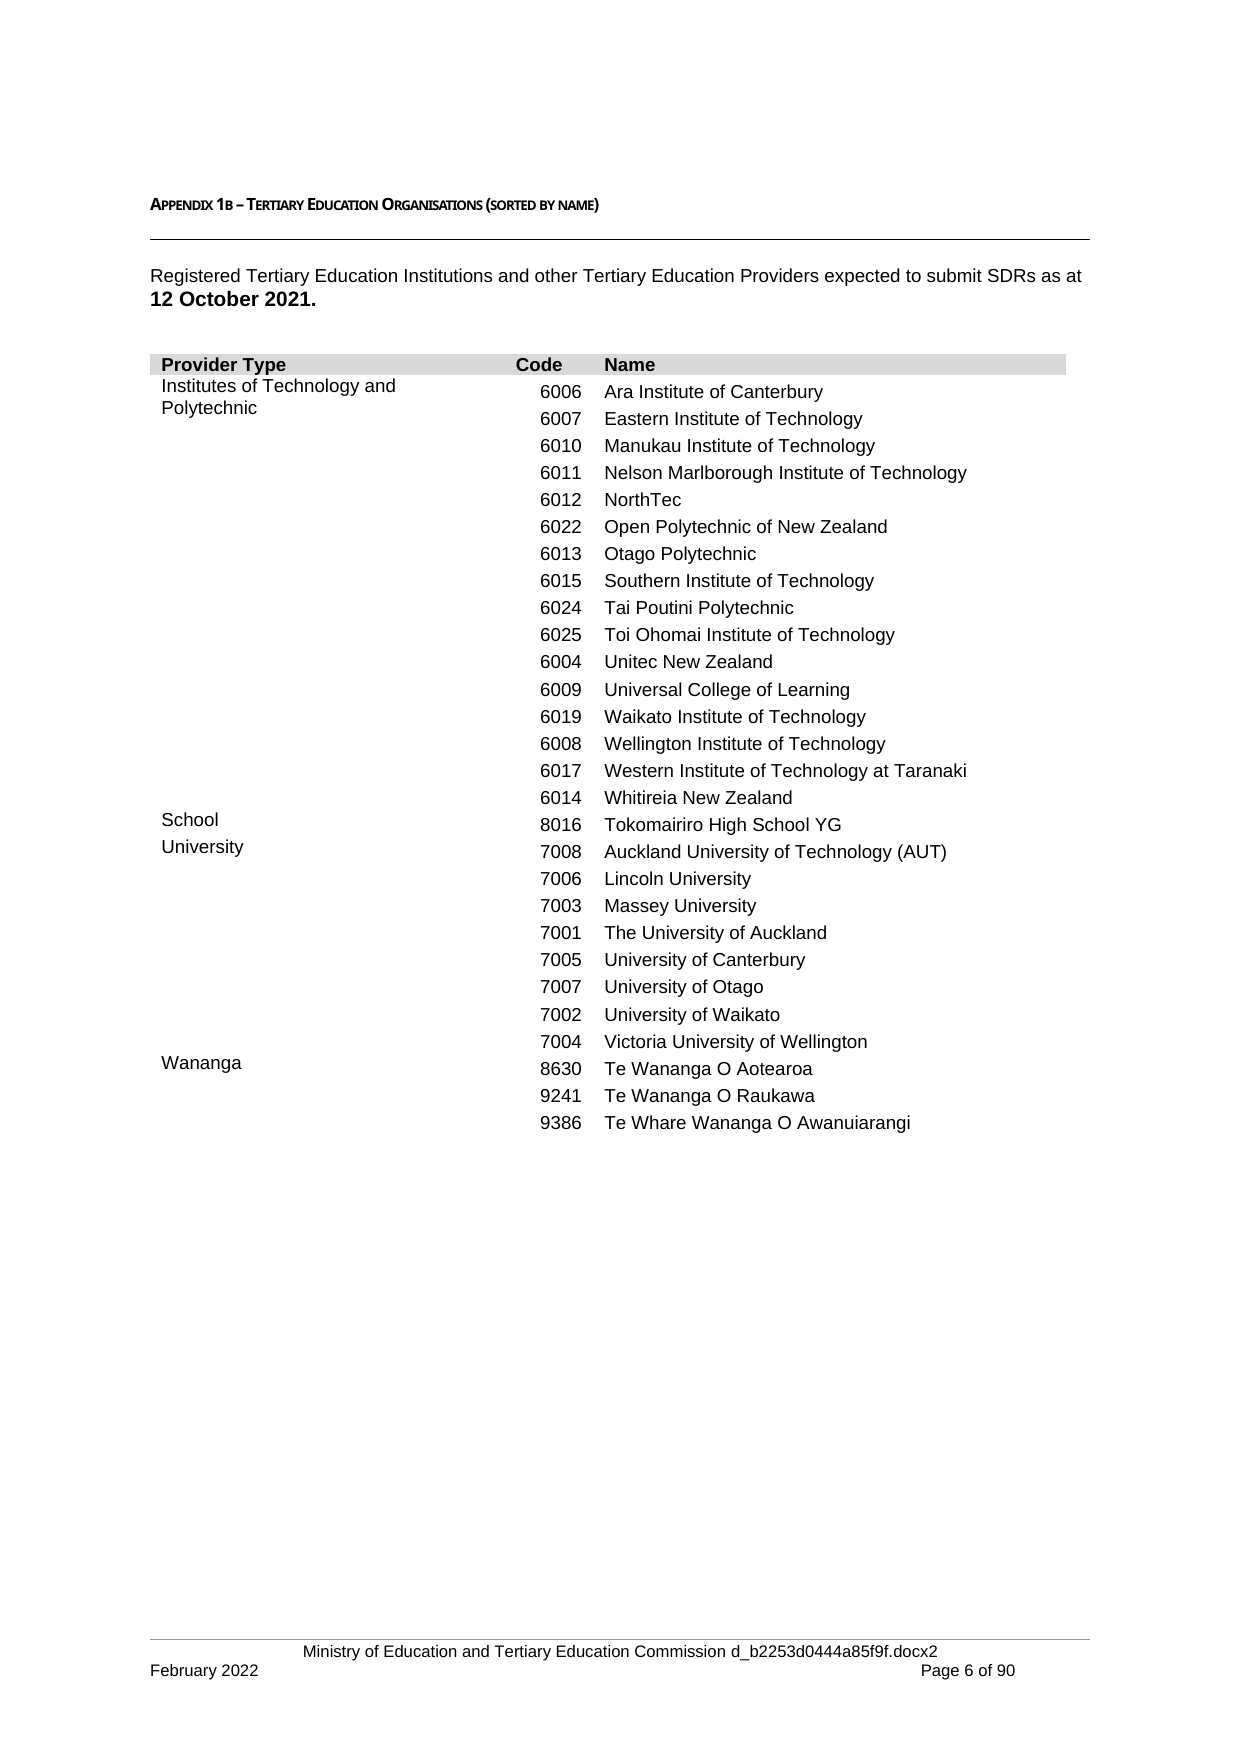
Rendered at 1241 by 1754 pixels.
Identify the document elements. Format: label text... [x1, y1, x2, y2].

table_cell Universal College of Learning [593, 673, 1066, 700]
table_cell University of Canterbury [593, 944, 1066, 971]
subtitle Appendix 1b – Tertiary Education Organisations (sorted by name) [150, 193, 1090, 239]
table_cell Lincoln University [593, 863, 1066, 889]
table_cell 6025 [504, 619, 593, 646]
table_cell 6014 [504, 781, 593, 808]
table_cell 6008 [504, 727, 593, 754]
table_cell University [150, 835, 504, 1052]
table_cell Toi Ohomai Institute of Technology [593, 619, 1066, 646]
table_cell 7005 [504, 944, 593, 971]
table_cell NorthTec [593, 483, 1066, 510]
table_cell 6004 [504, 646, 593, 673]
table_cell Whitireia New Zealand [593, 781, 1066, 808]
table_cell Waikato Institute of Technology [593, 700, 1066, 727]
table_cell 6010 [504, 429, 593, 456]
table_cell 9386 [504, 1106, 593, 1133]
table_cell 8016 [504, 808, 593, 835]
table_cell Te Wananga O Raukawa [593, 1079, 1066, 1106]
table_cell 7008 [504, 835, 593, 862]
table_cell 6011 [504, 456, 593, 483]
table_cell 6013 [504, 538, 593, 564]
table_cell 7007 [504, 971, 593, 998]
table_cell 7001 [504, 917, 593, 944]
table_cell 7004 [504, 1025, 593, 1052]
table_cell Wellington Institute of Technology [593, 727, 1066, 754]
table_cell Unitec New Zealand [593, 646, 1066, 673]
table_cell Nelson Marlborough Institute of Technology [593, 456, 1066, 483]
text Registered Tertiary Education Institutions and other Tertiary Education Providers expected to submit SDRs as at 12 October 2021. [150, 265, 1090, 311]
table_cell Southern Institute of Technology [593, 565, 1066, 592]
table_cell 6019 [504, 700, 593, 727]
table_cell 6017 [504, 754, 593, 781]
table_header Provider Type [150, 354, 504, 375]
table_cell Institutes of Technology and Polytechnic [150, 375, 504, 808]
table_cell Tokomairiro High School YG [593, 808, 1066, 835]
table_cell 6006 [504, 375, 593, 402]
table_cell Manukau Institute of Technology [593, 429, 1066, 456]
table_cell Auckland University of Technology (AUT) [593, 835, 1066, 862]
table_cell 7002 [504, 998, 593, 1025]
table_cell Massey University [593, 890, 1066, 917]
table_cell Tai Poutini Polytechnic [593, 592, 1066, 619]
table_cell Eastern Institute of Technology [593, 402, 1066, 429]
table_cell Te Whare Wananga O Awanuiarangi [593, 1106, 1066, 1133]
table_cell School [150, 808, 504, 835]
table_cell Victoria University of Wellington [593, 1025, 1066, 1052]
table_cell 8630 [504, 1052, 593, 1079]
table_header Code [504, 354, 593, 375]
table_cell 6024 [504, 592, 593, 619]
table_cell Ara Institute of Canterbury [593, 375, 1066, 402]
table_cell 6022 [504, 510, 593, 537]
table_cell 6015 [504, 565, 593, 592]
table_cell Otago Polytechnic [593, 538, 1066, 564]
table_cell 9241 [504, 1079, 593, 1106]
table_cell Open Polytechnic of New Zealand [593, 510, 1066, 537]
table_cell 6012 [504, 483, 593, 510]
table_cell University of Waikato [593, 998, 1066, 1025]
table_header Name [593, 354, 1066, 375]
table_cell 6009 [504, 673, 593, 700]
table_cell 7006 [504, 863, 593, 889]
table_cell 6007 [504, 402, 593, 429]
table_cell Wananga [150, 1052, 504, 1133]
table_cell The University of Auckland [593, 917, 1066, 944]
table_cell Te Wananga O Aotearoa [593, 1052, 1066, 1079]
table_cell Western Institute of Technology at Taranaki [593, 754, 1066, 781]
table_cell University of Otago [593, 971, 1066, 998]
table_cell 7003 [504, 890, 593, 917]
